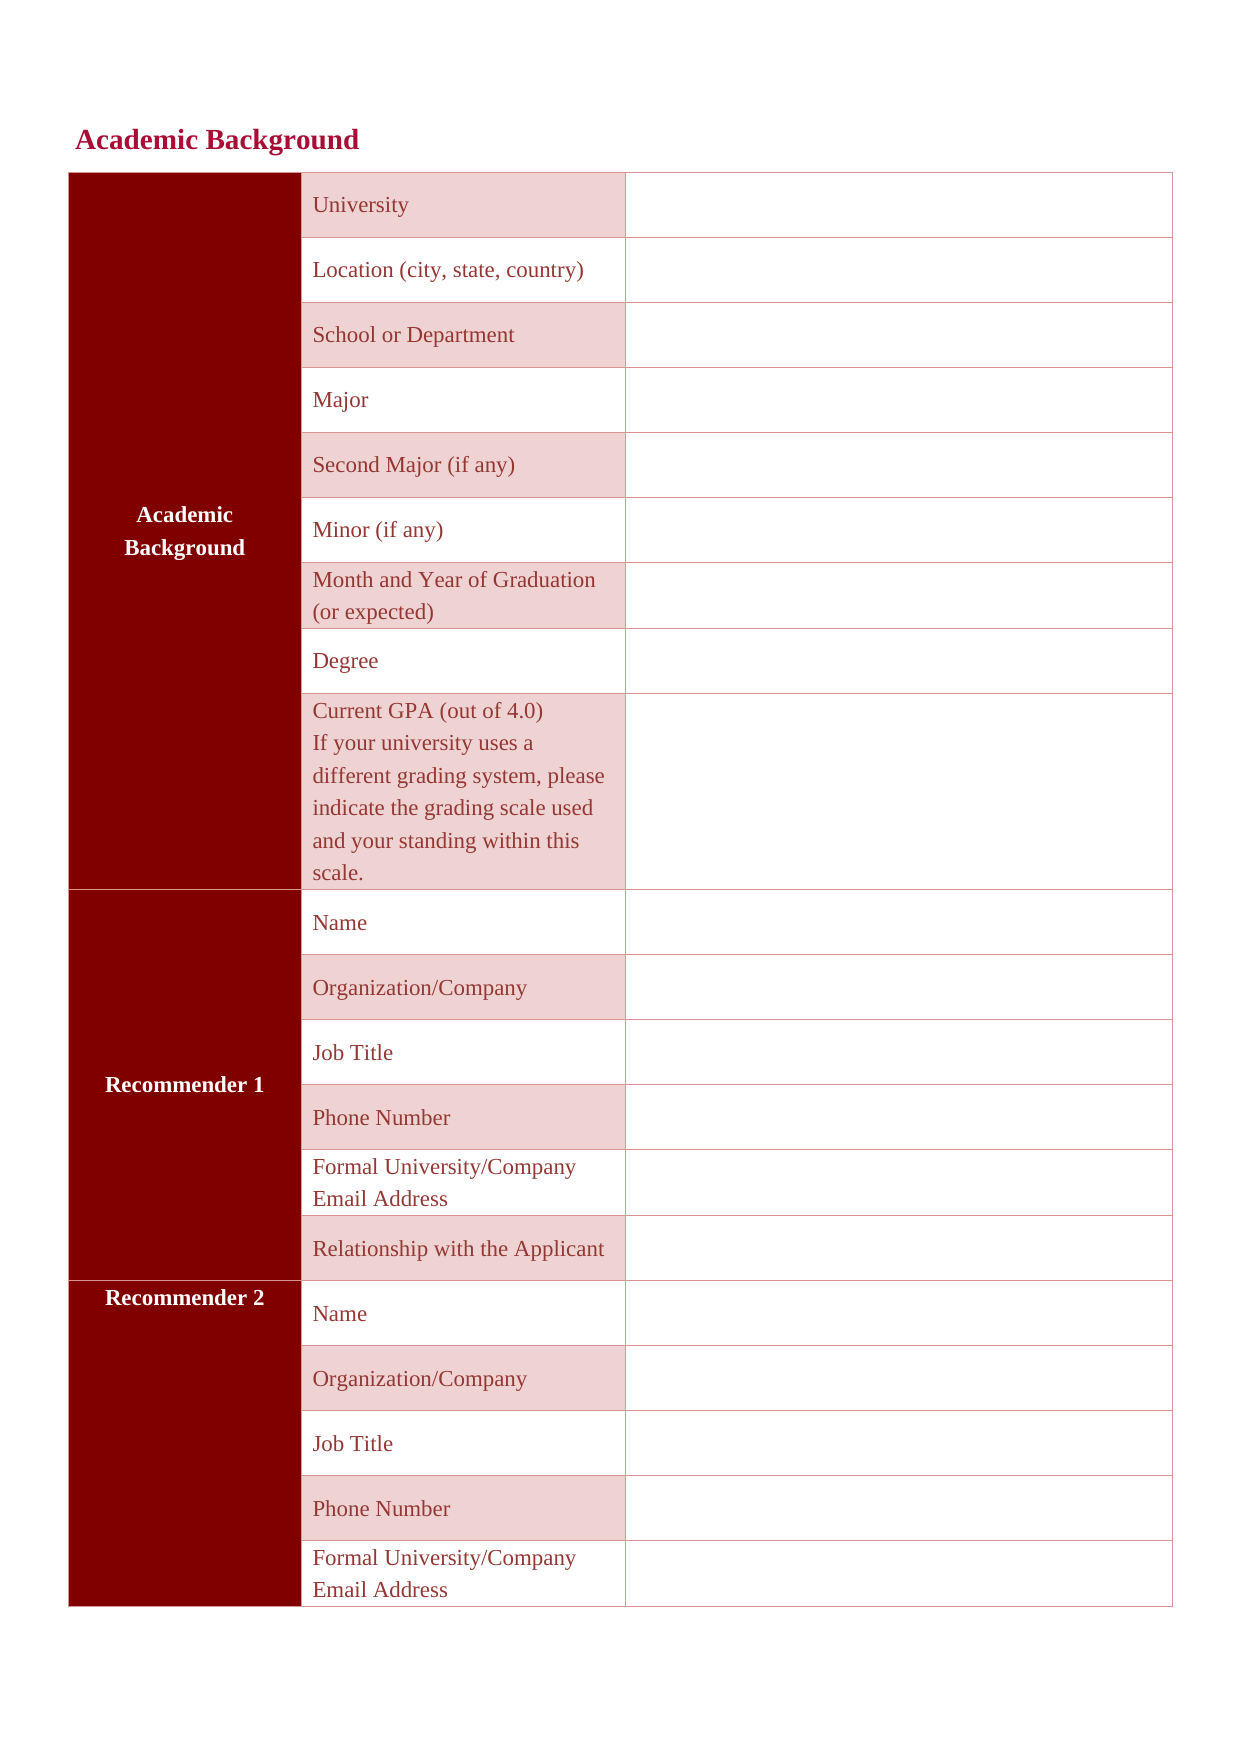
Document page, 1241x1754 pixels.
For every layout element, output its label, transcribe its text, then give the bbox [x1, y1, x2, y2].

table_cell [626, 1476, 1172, 1540]
table_cell Organization/Company [302, 1346, 625, 1410]
table_cell [626, 1150, 1172, 1215]
table_cell [626, 1541, 1172, 1606]
table_cell Job Title [302, 1020, 625, 1084]
table_cell [626, 1346, 1172, 1410]
text Academic Background [75, 107, 1165, 172]
table_cell Current GPA (out of 4.0) If your university uses a different grading system, please indicate the grading scale used and your standing within this scale. [302, 694, 625, 889]
table_cell Recommender 1 [69, 890, 301, 1280]
table_cell [626, 890, 1172, 954]
table_cell [626, 1281, 1172, 1345]
table_header University [302, 173, 625, 237]
table_cell Location (city, state, country) [302, 238, 625, 302]
table_cell [626, 694, 1172, 889]
table_cell [626, 368, 1172, 432]
table_header Academic Background [69, 173, 301, 889]
table_cell [626, 498, 1172, 562]
table_cell [626, 629, 1172, 693]
table_cell Name [302, 1281, 625, 1345]
table_cell [626, 238, 1172, 302]
table_cell Degree [302, 629, 625, 693]
table_cell Second Major (if any) [302, 433, 625, 497]
table_cell [626, 563, 1172, 628]
table_cell [626, 1411, 1172, 1475]
table_cell [626, 1085, 1172, 1149]
table_cell Phone Number [302, 1476, 625, 1540]
table_cell Formal University/Company Email Address [302, 1541, 625, 1606]
table_header [626, 173, 1172, 237]
table_cell Phone Number [302, 1085, 625, 1149]
table_cell [626, 1216, 1172, 1280]
table_cell [626, 955, 1172, 1019]
table_cell Major [302, 368, 625, 432]
table_cell School or Department [302, 303, 625, 367]
table_cell Month and Year of Graduation (or expected) [302, 563, 625, 628]
table_cell Name [302, 890, 625, 954]
table_cell [626, 1020, 1172, 1084]
table_cell Job Title [302, 1411, 625, 1475]
table_cell Organization/Company [302, 955, 625, 1019]
table_cell Minor (if any) [302, 498, 625, 562]
table_cell Recommender 2 [69, 1281, 301, 1606]
table_cell Relationship with the Applicant [302, 1216, 625, 1280]
table_cell [626, 303, 1172, 367]
table_cell Formal University/Company Email Address [302, 1150, 625, 1215]
table_cell [626, 433, 1172, 497]
